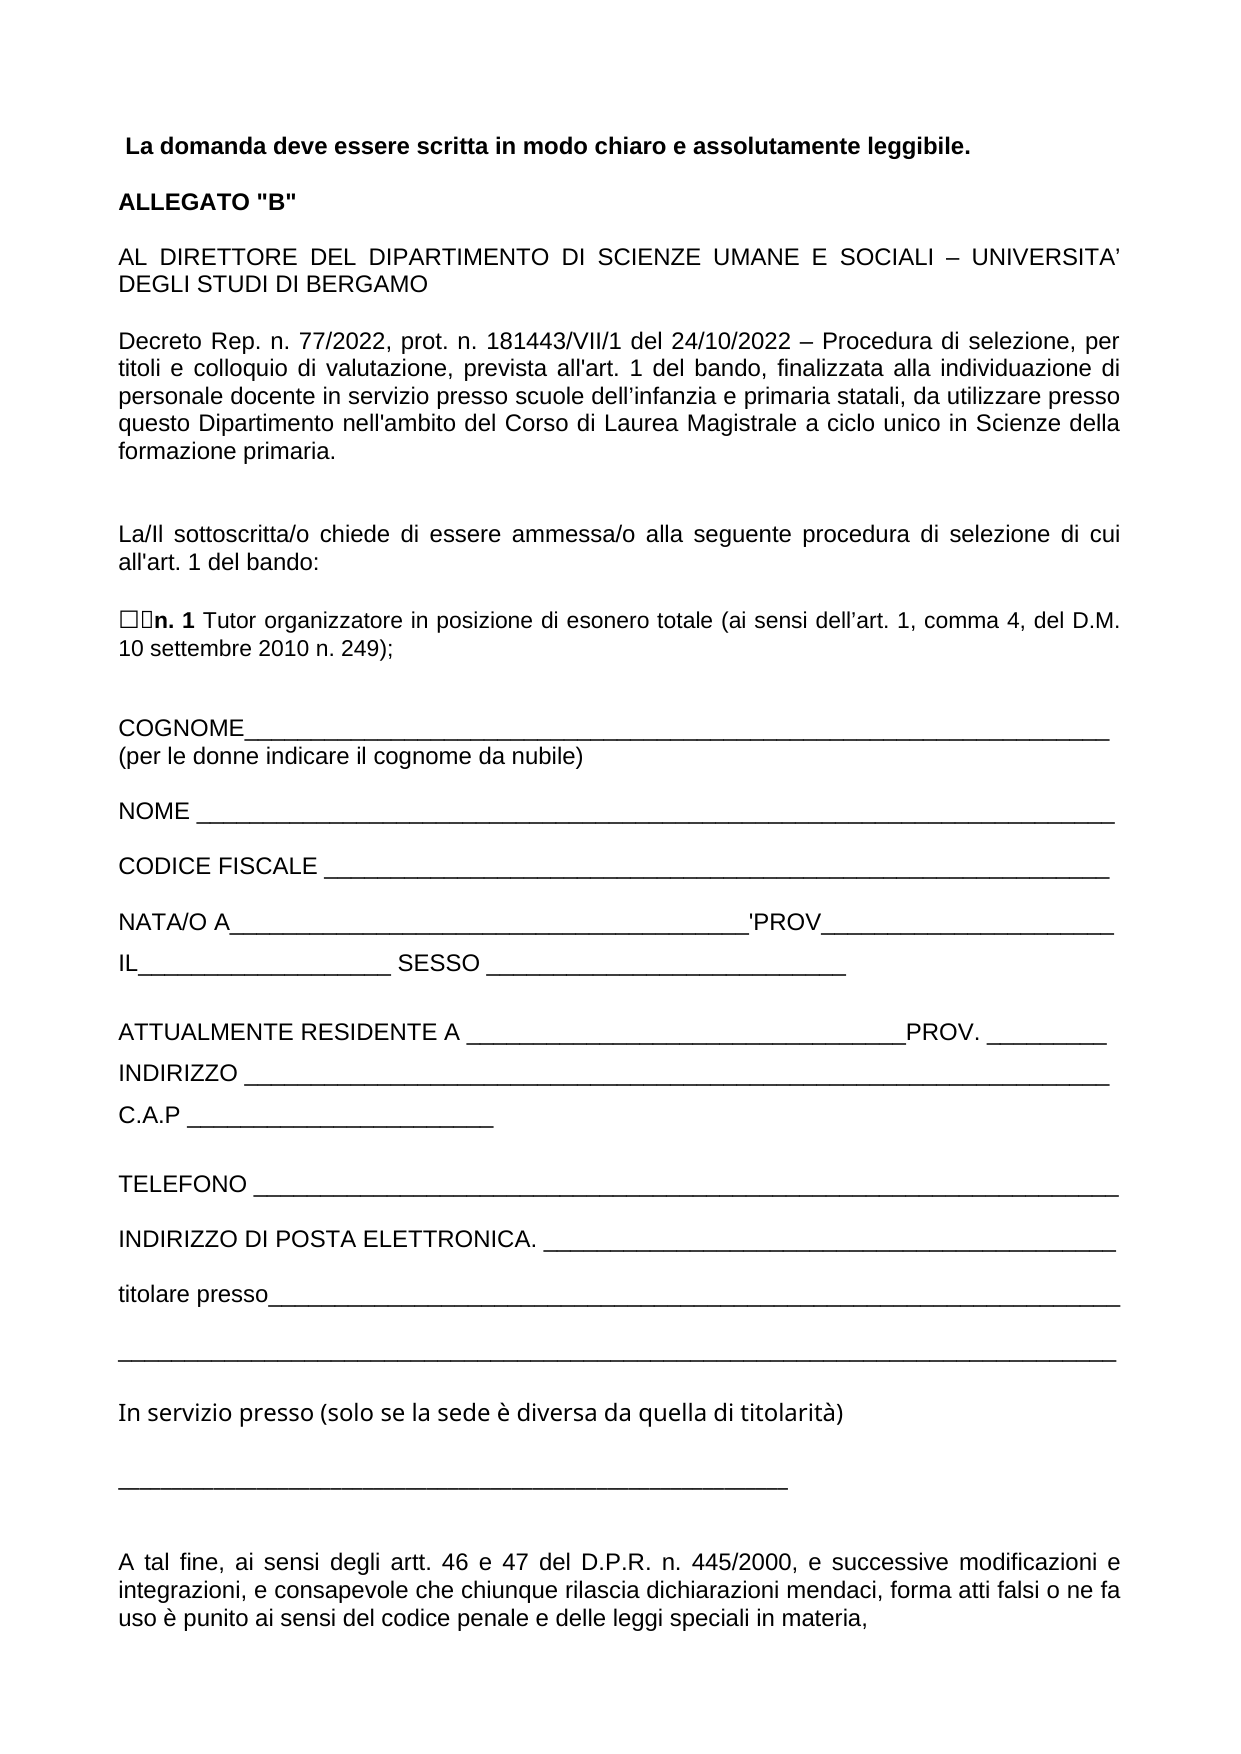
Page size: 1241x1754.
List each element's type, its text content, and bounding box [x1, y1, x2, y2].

text n. 1 Tutor organizzatore in posizione di esonero totale (ai sensi dell’art. 1, comma 4, del D.M. 10 settembre 2010 n. 249); [118, 603, 1122, 662]
text COGNOME_________________________________________________________________ [118, 714, 1122, 742]
text NOME _____________________________________________________________________ [118, 797, 1122, 825]
text AL DIRETTORE DEL DIPARTIMENTO DI SCIENZE UMANE E SOCIALI – UNIVERSITA’ DEGLI STUDI DI BERGAMO [118, 243, 1122, 298]
text NATA/O A_______________________________________'PROV______________________ [118, 907, 1122, 935]
text ATTUALMENTE RESIDENTE A _________________________________PROV. _________ [118, 1018, 1122, 1045]
text ___________________________________________________________________________ [118, 1335, 1122, 1363]
text In servizio presso (solo se la sede è diversa da quella di titolarità) [118, 1395, 1122, 1428]
text INDIRIZZO DI POSTA ELETTRONICA. ___________________________________________ [118, 1225, 1122, 1252]
text _______________________________________________________________ [118, 1461, 1122, 1493]
text (per le donne indicare il cognome da nubile) [118, 742, 1122, 769]
text IL___________________ SESSO ___________________________ [118, 949, 1122, 976]
text A tal fine, ai sensi degli artt. 46 e 47 del D.P.R. n. 445/2000, e successive modificazioni e integrazioni, e consapevole che chiunque rilascia dichiarazioni mendaci, forma atti falsi o ne fa uso è punito ai sensi del codice penale e delle leggi speciali in materia, [118, 1548, 1122, 1631]
text ALLEGATO "B" [118, 187, 1122, 215]
text La domanda deve essere scritta in modo chiaro e assolutamente leggibile. [118, 132, 1122, 160]
text INDIRIZZO _________________________________________________________________ [118, 1059, 1122, 1087]
text titolare presso________________________________________________________________ [118, 1280, 1122, 1307]
text CODICE FISCALE ___________________________________________________________ [118, 852, 1122, 880]
text Decreto Rep. n. 77/2022, prot. n. 181443/VII/1 del 24/10/2022 – Procedura di selezione, per titoli e colloquio di valutazione, prevista all'art. 1 del bando, finalizzata alla individuazione di personale docente in servizio presso scuole dell’infanzia e primaria statali, da utilizzare presso questo Dipartimento nell'ambito del Corso di Laurea Magistrale a ciclo unico in Scienze della formazione primaria. [118, 327, 1122, 464]
text TELEFONO _________________________________________________________________ [118, 1169, 1122, 1197]
text La/Il sottoscritta/o chiede di essere ammessa/o alla seguente procedura di selezione di cui all'art. 1 del bando: [118, 520, 1122, 575]
text C.A.P _______________________ [118, 1101, 1122, 1128]
